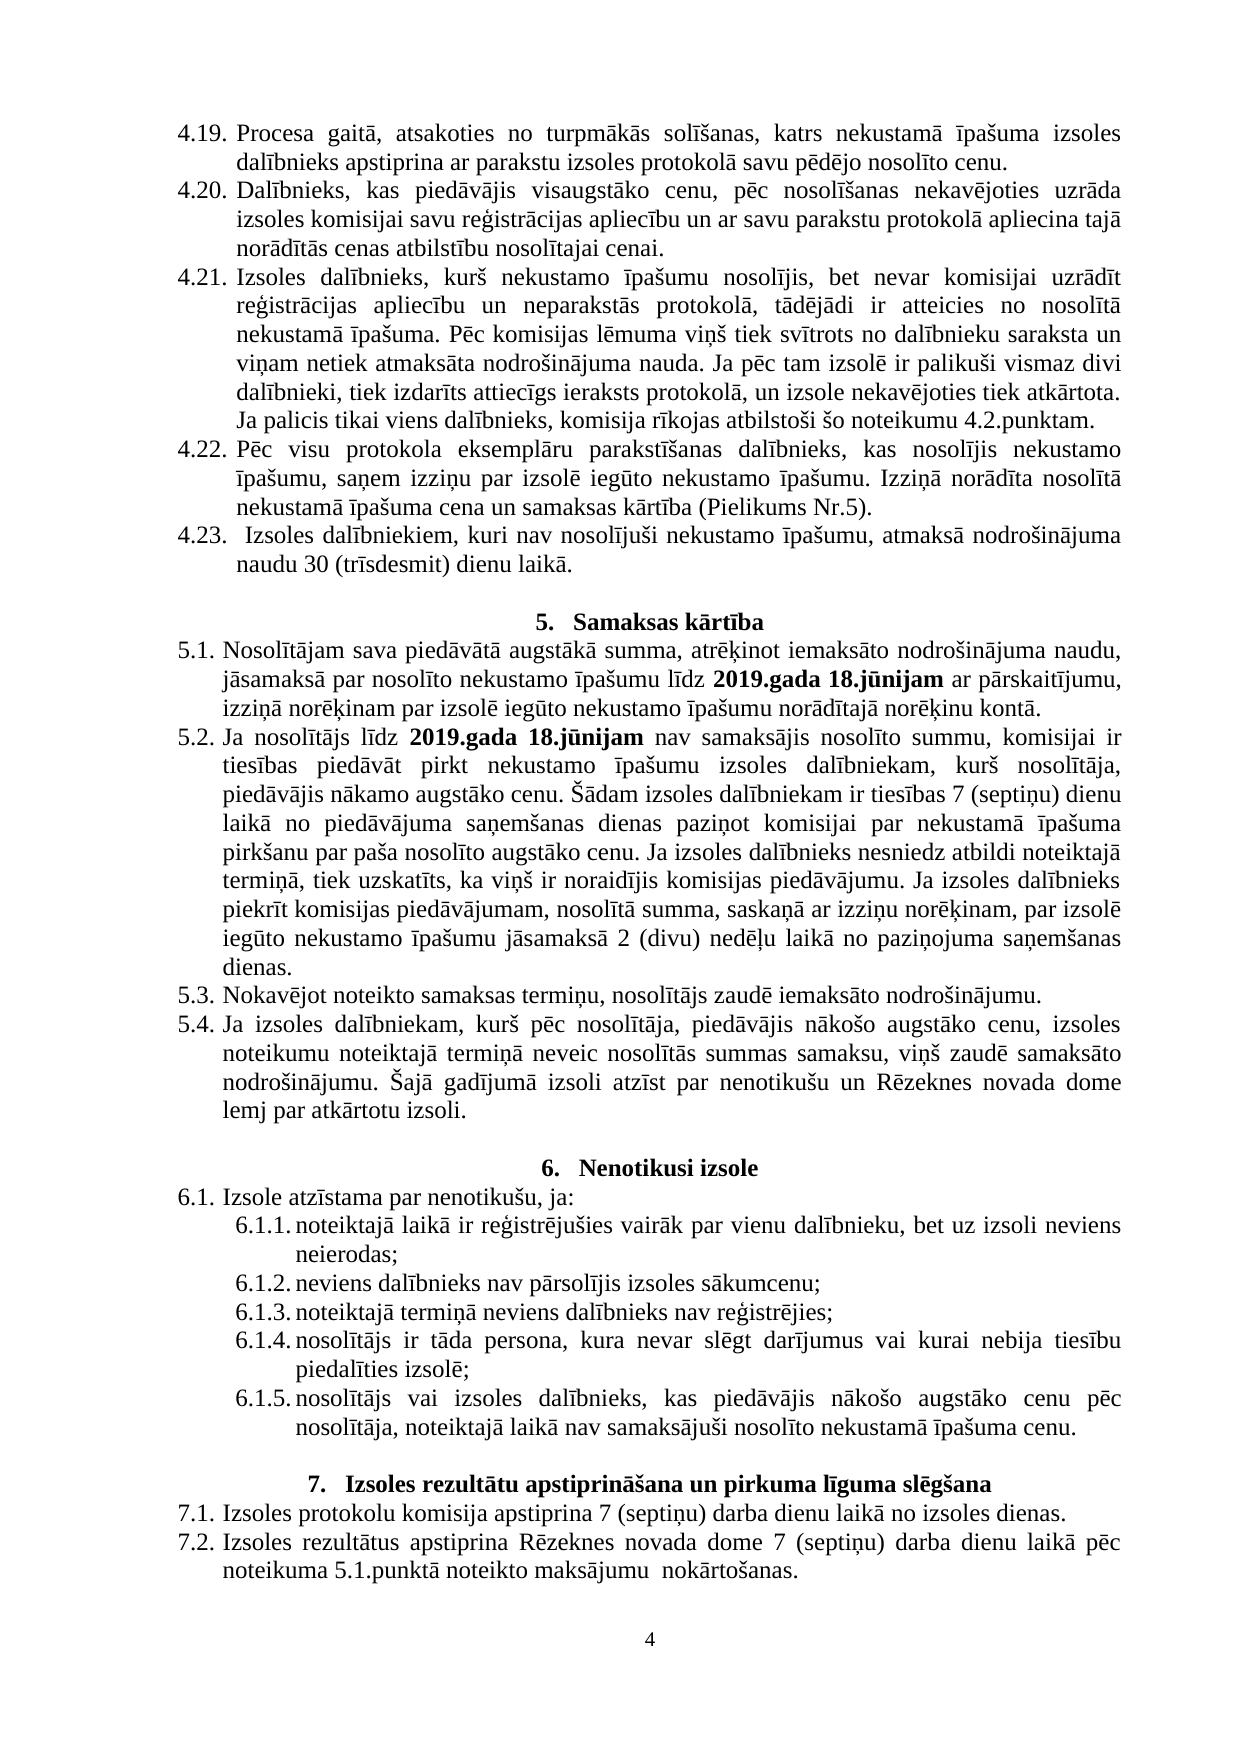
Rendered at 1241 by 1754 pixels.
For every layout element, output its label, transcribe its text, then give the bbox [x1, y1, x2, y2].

list Izsoles komisija apstiprina 7 (septiņu) darba dienu laikā no izsoles dienas. [177, 1498, 1122, 1527]
list Ja nosolītājs līdz 2019.gada 18.jūnijam nav samaksājis nosolīto summu, komisijai ir tiesības piedāvāt pirkt nekustamo īpašumu izsoles dalībniekam, kurš nosolītāja, piedāvājis nākamo augstāko cenu. Šādam izsoles dalībniekam ir tiesības 7 (septiņu) dienu laikā no piedāvājuma saņemšanas dienas paziņot komisijai par nekustamā īpašuma pirkšanu par paša nosolīto augstāko cenu. Ja izsoles dalībnieks nesniedz atbildi noteiktajā termiņā, tiek uzskatīts, ka viņš ir noraidījis komisijas piedāvājumu. Ja izsoles dalībnieks piekrīt komisijas piedāvājumam, nosolītā summa, saskaņā ar izziņu norēķinam, par izsolē iegūto nekustamo īpašumu jāsamaksā 2 (divu) nedēļu laikā no paziņojuma saņemšanas dienas. [177, 722, 1122, 981]
list Izsoles dalībnieks, kurš nekustamo īpašumu nosolījis, bet nevar komisijai uzrādīt reģistrācijas apliecību un neparakstās , tādējādi ir atteicies no nosolītā nekustamā īpašuma. Pēc komisijas viņš tiek svītrots no dalībnieku saraksta un viņam netiek atmaksāta nodrošinājuma nauda. Ja pēc tam izsolē ir palikuši vismaz divi dalībnieki, tiek izdarīts attiecīgs ieraksts , un izsole nekavējoties tiek atkārtota. Ja palicis tikai viens dalībnieks, komisija rīkojas atbilstoši šo noteikumu 4.2.punktam. [177, 262, 1122, 434]
list Pēc visu eksemplāru parakstīšanas dalībnieks, kas nosolījis nekustamo īpašumu, saņem par izsolē iegūto nekustamo īpašumu. norādīta nosolītā nekustamā īpašuma cena un samaksas kārtība (Pielikums Nr.5). [177, 434, 1122, 521]
list Izsoles rezultātu apstiprināšana un pirkuma slēgšana [177, 1469, 1122, 1498]
list nosolītājs vai izsoles dalībnieks, kas piedāvājis nākošo augstāko cenu pēc nosolītāja, noteiktajā laikā nav samaksājuši nosolīto nekustamā īpašuma cenu. [235, 1383, 1122, 1441]
list neviens dalībnieks nav pārsolījis izsoles sākumcenu; [235, 1268, 1122, 1297]
list Izsoles rezultātus apstiprina Rēzeknes novada dome 7 (septiņu) darba dienu laikā pēc noteikuma 5.1.punktā noteikto maksājumu nokārtošanas. [177, 1527, 1122, 1584]
list Izsoles dalībniekiem, kuri nav nosolījuši nekustamo īpašumu, atmaksā nodrošinājuma naudu 30 (trīsdesmit) dienu laikā. [177, 521, 1122, 578]
list Dalībnieks, kas piedāvājis visaugstāko cenu, pēc nosolīšanas nekavējoties uzrāda izsoles komisijai savu reģistrācijas apliecību un ar savu parakstu apliecina tajā norādītās cenas atbilstību nosolītajai cenai. [177, 176, 1122, 262]
list Nokavējot noteikto samaksas termiņu, nosolītājs zaudē iemaksāto nodrošinājumu. [177, 981, 1122, 1009]
list Nenotikusi izsole [177, 1153, 1122, 1182]
list Nosolītājam sava piedāvātā augstākā summa, atrēķinot iemaksāto nodrošinājuma naudu, jāsamaksā par nosolīto nekustamo īpašumu līdz 2019.gada 18.jūnijam ar pārskaitījumu, izziņā norēķinam par izsolē iegūto nekustamo īpašumu norādītajā norēķinu kontā. [177, 636, 1122, 722]
list Procesa gaitā, atsakoties no turpmākās solīšanas, katrs nekustamā īpašuma izsoles dalībnieks apstiprina ar parakstu izsoles savu pēdējo nosolīto cenu. [177, 118, 1122, 176]
list noteiktajā termiņā neviens dalībnieks nav reģistrējies; [235, 1297, 1122, 1326]
list noteiktajā laikā ir reģistrējušies vairāk par vienu dalībnieku, bet uz izsoli neviens neierodas; [235, 1211, 1122, 1268]
list Ja izsoles dalībniekam, kurš pēc nosolītāja, piedāvājis nākošo augstāko cenu, izsoles noteikumu noteiktajā termiņā neveic nosolītās summas samaksu, viņš zaudē samaksāto nodrošinājumu. Šajā gadījumā izsoli atzīst par nenotikušu un Rēzeknes novada dome lemj par atkārtotu izsoli. [177, 1009, 1122, 1124]
list Izsole atzīstama par nenotikušu, ja: [177, 1182, 1122, 1211]
list nosolītājs ir tāda persona, kura nevar slēgt darījumus vai kurai nebija tiesību piedalīties izsolē; [235, 1326, 1122, 1383]
list Samaksas kārtība [177, 607, 1122, 636]
